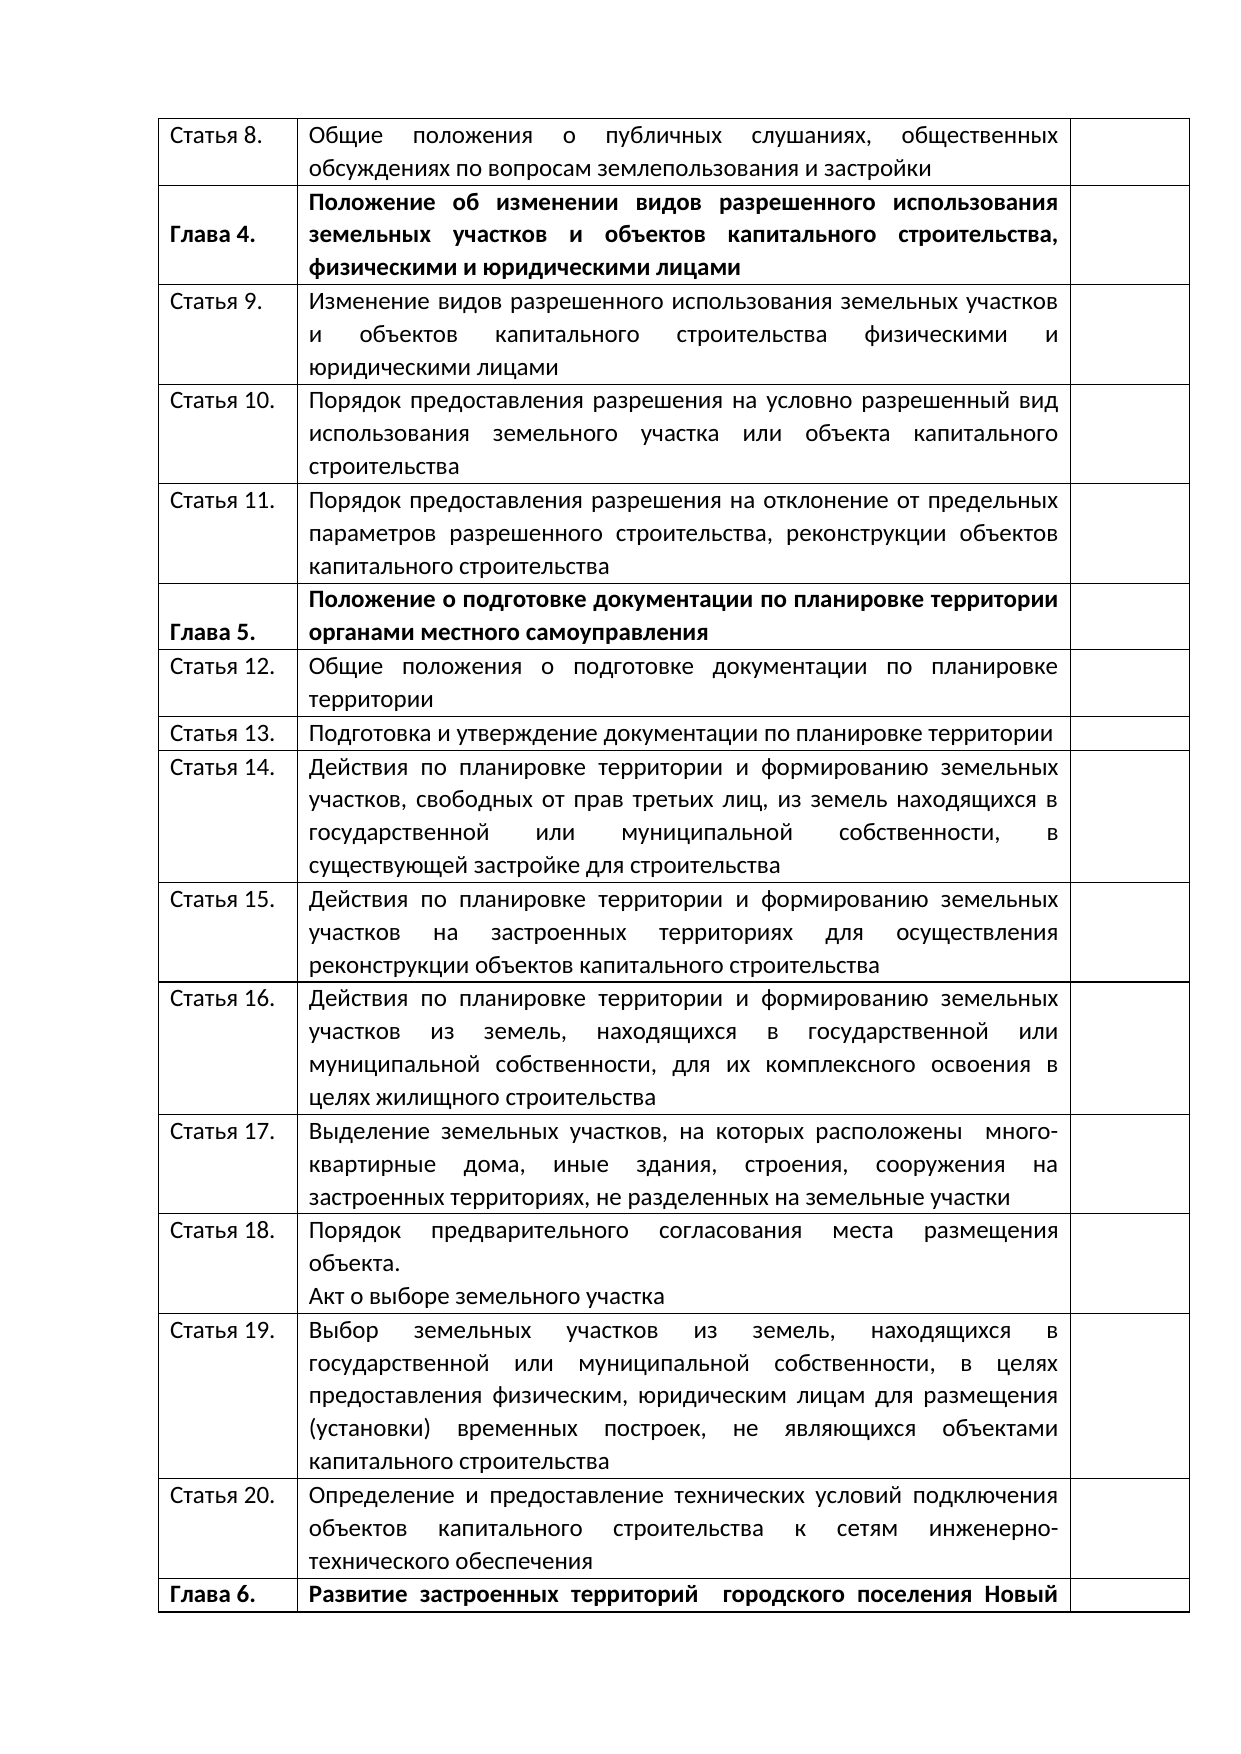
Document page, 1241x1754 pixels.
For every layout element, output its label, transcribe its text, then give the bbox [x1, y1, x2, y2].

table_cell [298, 1579, 1070, 1611]
table_cell Общие положения о публичных слушаниях, общественных обсуждениях по вопросам землепользования и застройки [298, 119, 1070, 185]
table_cell Глава 5. [159, 584, 297, 649]
table_cell [1071, 717, 1189, 749]
table_cell Статья 8. [159, 119, 297, 185]
table_cell Действия по планировке территории и формированию земельных участков из земель, находящихся в государственной или муниципальной собственности, для их комплексного освоения в целях жилищного строительства [298, 983, 1070, 1114]
table_cell [1071, 1479, 1189, 1578]
table_cell Положение об изменении видов разрешенного использования земельных участков и объектов капитального строительства, физическими и юридическими лицами [298, 186, 1070, 284]
table_cell Глава 4. [159, 186, 297, 284]
table_cell Действия по планировке территории и формированию земельных участков на застроенных территориях для осуществления реконструкции объектов капитального строительства [298, 883, 1070, 981]
table_cell [1071, 119, 1189, 185]
table_cell Статья 15. [159, 883, 297, 981]
table_cell Статья 11. [159, 484, 297, 583]
table_cell [1071, 1579, 1189, 1611]
table_cell Порядок предоставления разрешения на отклонение от предельных параметров разрешенного строительства, реконструкции объектов капитального строительства [298, 484, 1070, 583]
table_cell Изменение видов разрешенного использования земельных участков и объектов капитального строительства физическими и юридическими лицами [298, 285, 1070, 384]
table_cell [1071, 1314, 1189, 1478]
table_cell [1071, 285, 1189, 384]
table_cell Статья 10. [159, 385, 297, 483]
table_cell Действия по планировке территории и формированию земельных участков, свободных от прав третьих лиц, из земель находящихся в государственной или муниципальной собственности, в существующей застройке для строительства [298, 751, 1070, 882]
table_cell Статья 17. [159, 1115, 297, 1213]
table_cell Определение и предоставление технических условий подключения объектов капитального строительства к сетям инженерно-технического обеспечения [298, 1479, 1070, 1578]
table_cell Порядок предоставления разрешения на условно разрешенный вид использования земельного участка или объекта капитального строительства [298, 385, 1070, 483]
table_cell [1071, 751, 1189, 882]
table_cell [1071, 385, 1189, 483]
table_cell Глава 6. [159, 1579, 297, 1611]
table_cell Статья 20. [159, 1479, 297, 1578]
table_cell [1071, 650, 1189, 716]
table_cell Порядок предварительного согласования места размещения объекта. Акт о выборе земельного участка [298, 1214, 1070, 1313]
table_cell Общие положения о подготовке документации по планировке территории [298, 650, 1070, 716]
table_cell Статья 16. [159, 983, 297, 1114]
table_cell Статья 14. [159, 751, 297, 882]
table_cell Выделение земельных участков, на которых расположены много-квартирные дома, иные здания, строения, сооружения на застроенных территориях, не разделенных на земельные участки [298, 1115, 1070, 1213]
table_cell Статья 9. [159, 285, 297, 384]
table_cell Статья 19. [159, 1314, 297, 1478]
table_cell [1071, 584, 1189, 649]
table_cell [1071, 1115, 1189, 1213]
table_cell Выбор земельных участков из земель, находящихся в государственной или муниципальной собственности, в целях предоставления физическим, юридическим лицам для размещения (установки) временных построек, не являющихся объектами капитального строительства [298, 1314, 1070, 1478]
table_cell [1071, 1214, 1189, 1313]
table_cell Статья 13. [159, 717, 297, 749]
table_cell [1071, 983, 1189, 1114]
table_cell [1071, 186, 1189, 284]
table_cell Статья 18. [159, 1214, 297, 1313]
table_cell Подготовка и утверждение документации по планировке территории [298, 717, 1070, 749]
table_cell Статья 12. [159, 650, 297, 716]
table_cell [1071, 883, 1189, 981]
table_cell Положение о подготовке документации по планировке территории органами местного самоуправления [298, 584, 1070, 649]
table_cell [1071, 484, 1189, 583]
